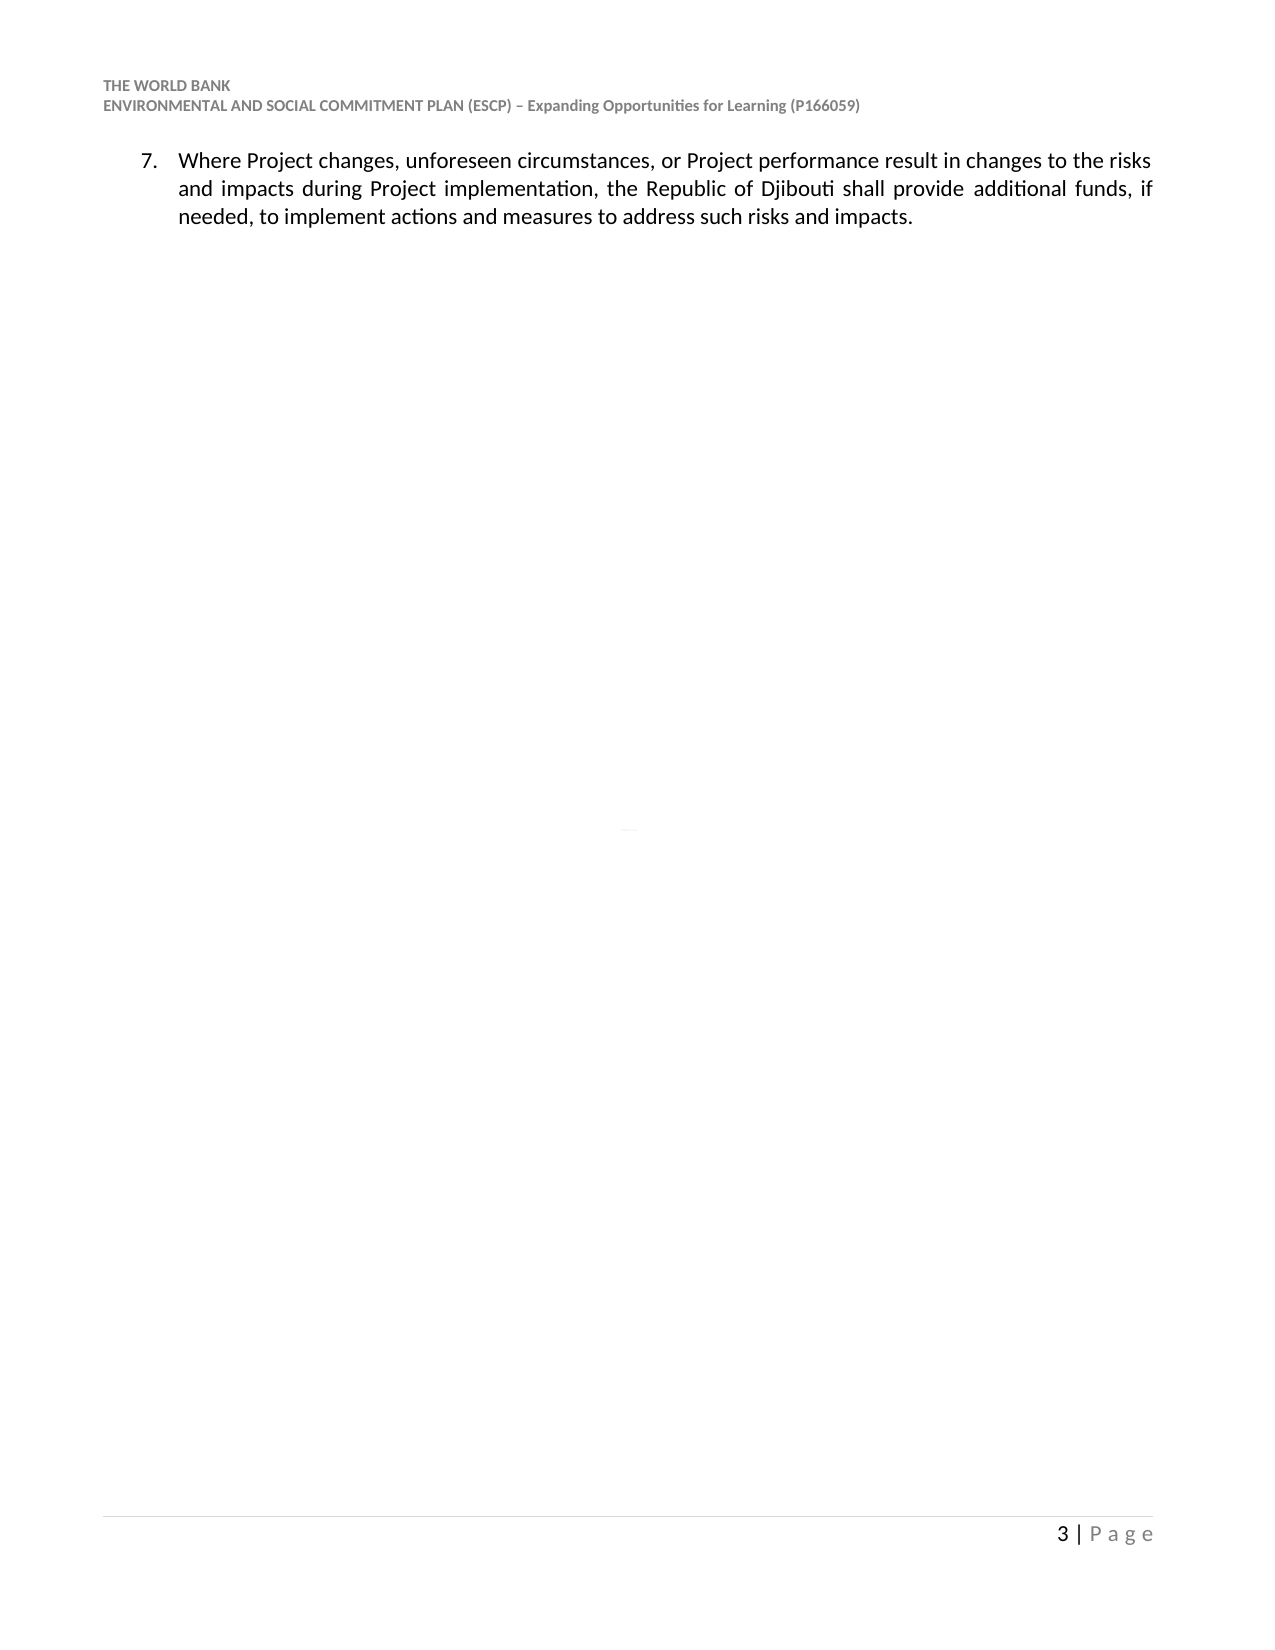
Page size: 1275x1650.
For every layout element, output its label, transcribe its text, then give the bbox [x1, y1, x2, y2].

list Where Project changes, unforeseen circumstances, or Project performance result in changes to the risks and impacts during Project implementation, the Republic of Djibouti shall provide additional funds, if needed, to implement actions and measures to address such risks and impacts. [141, 146, 1153, 230]
